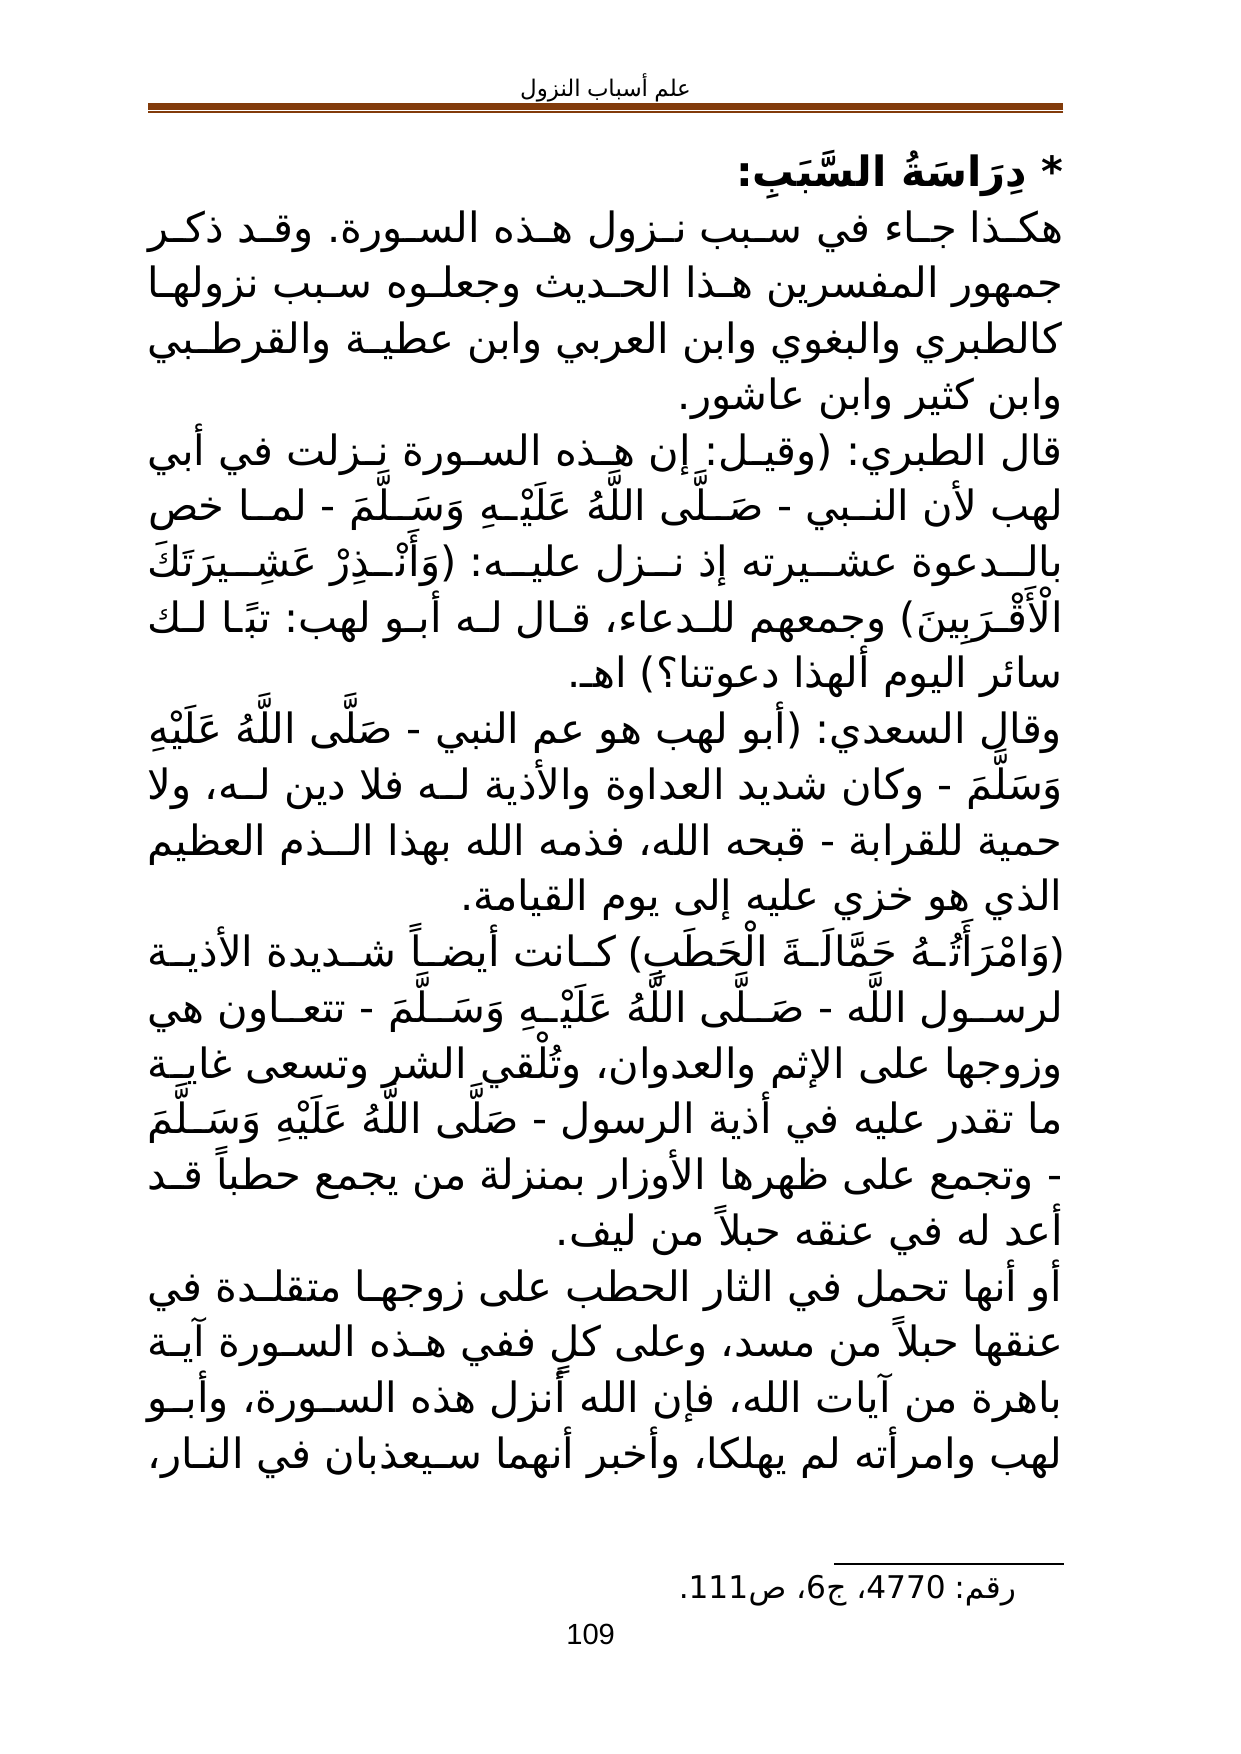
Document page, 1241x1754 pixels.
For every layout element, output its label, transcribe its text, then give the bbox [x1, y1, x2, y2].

text هكذا جاء في سبب نزول هذه السورة. وقد ذكر جمهور المفسرين هذا الحديث وجعلوه سبب نزولها كالطبري والبغوي وابن العربي وابن عطية والقرطبي وابن كثير وابن عاشور. [148, 203, 1063, 419]
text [148, 1262, 1063, 1478]
text ﴿وَامْرَأَتُهُ حَمَّالَةَ الْحَطَبِ﴾ كانت أيضاً شديدة الأذية لرسول اللَّه - صَلَّى اللَّهُ عَلَيْهِ وَسَلَّمَ - تتعاون هي وزوجها على الإثم والعدوان، وتُلْقي الشر وتسعى غاية ما تقدر عليه في أذية الرسول - صَلَّى اللَّهُ عَلَيْهِ وَسَلَّمَ - وتجمع على ظهرها الأوزار بمنزلة من يجمع حطباً قد أعد له في عنقه حبلاً من ليف. [148, 928, 1063, 1255]
text وقال السعدي: (أبو لهب هو عم النبي - صَلَّى اللَّهُ عَلَيْهِ وَسَلَّمَ - وكان شديد العداوة والأذية له فلا دين له، ولا حمية للقرابة - قبحه الله، فذمه الله بهذا الذم العظيم الذي هو خزي عليه إلى يوم القيامة. [148, 705, 1063, 921]
text * دِرَاسَةُ السَّبَبِ: [148, 148, 1063, 196]
text قال الطبري: (وقيل: إن هذه السورة نزلت في أبي لهب لأن النبي - صَلَّى اللَّهُ عَلَيْهِ وَسَلَّمَ - لما خص بالدعوة عشيرته إذ نزل عليه: (وَأَنْذِرْ عَشِيرَتَكَ الْأَقْرَبِينَ) وجمعهم للدعاء، قال له أبو لهب: تبًا لك سائر اليوم ألهذا دعوتنا؟) اهـ. [148, 426, 1063, 698]
